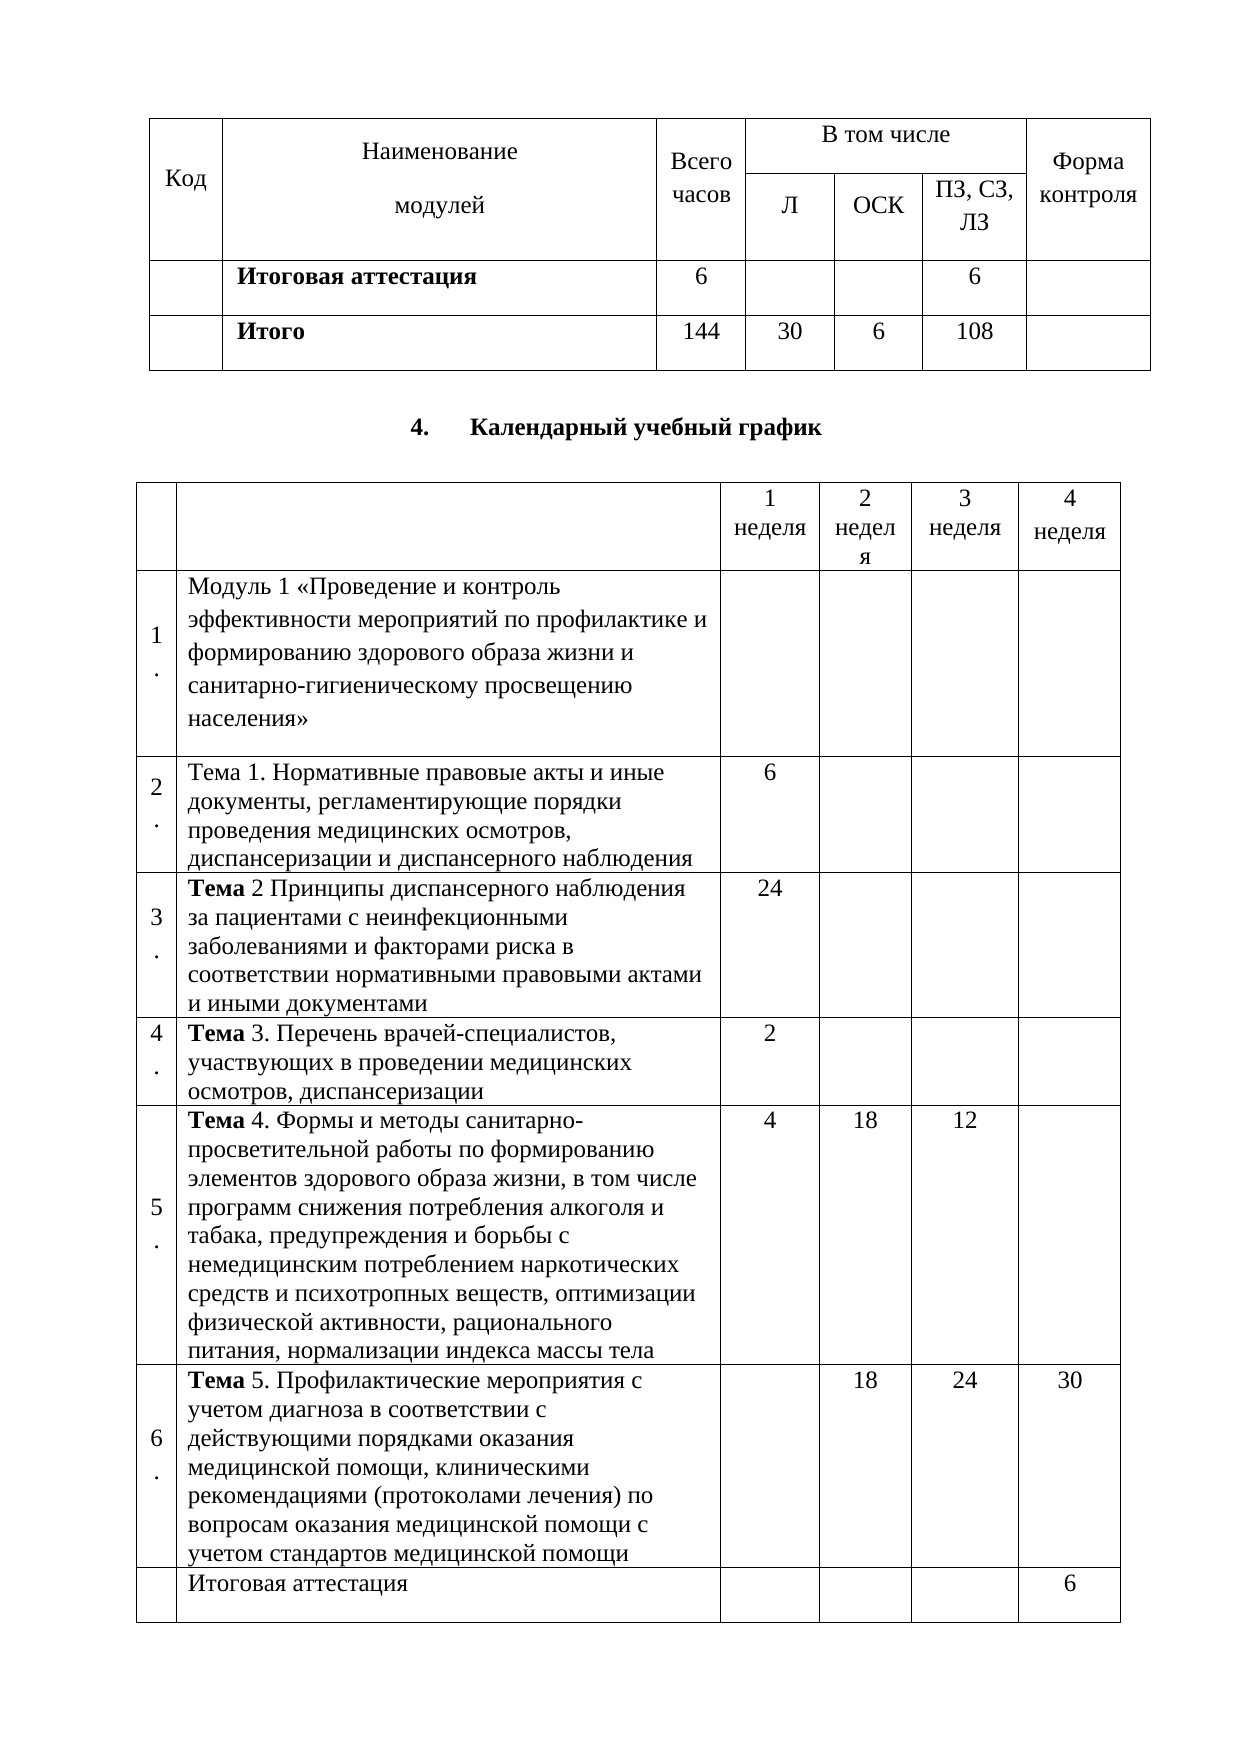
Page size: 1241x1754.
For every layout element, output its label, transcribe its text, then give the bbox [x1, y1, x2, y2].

table_cell 2. [137, 757, 176, 872]
table_header [137, 483, 176, 570]
table_cell 6 [835, 316, 922, 370]
table_cell 6 [721, 757, 819, 872]
table_cell 144 [657, 316, 745, 370]
table_cell Тема 2 Принципы диспансерного наблюдения за пациентами с неинфекционными заболеваниями и факторами риска в соответствии нормативными правовыми актами и иными документами [177, 873, 720, 1017]
table_cell 12 [912, 1106, 1018, 1364]
table_cell 2 [721, 1018, 819, 1104]
table_cell [150, 261, 222, 315]
table_cell [721, 571, 819, 756]
table_cell Модуль 1 «Проведение и контроль эффективности мероприятий по профилактике и формированию здорового образа жизни и санитарно-гигиеническому просвещению населения» [177, 571, 720, 756]
table_cell [746, 261, 834, 315]
table_cell Итоговая аттестация [177, 1568, 720, 1622]
table_header Форма контроля [1027, 119, 1150, 260]
table_cell 6 [657, 261, 745, 315]
table_header Всего часов [657, 119, 745, 260]
table_cell [1027, 316, 1150, 370]
table_cell Тема 3. Перечень врачей-специалистов, участвующих в проведении медицинских осмотров, диспансеризации [177, 1018, 720, 1104]
table_cell 108 [923, 316, 1026, 370]
table_header В том числе [746, 119, 1026, 173]
table_cell [721, 1568, 819, 1622]
table_cell 6 [923, 261, 1026, 315]
table_cell [820, 757, 911, 872]
table_cell [912, 1568, 1018, 1622]
table_cell 18 [820, 1106, 911, 1364]
table_cell 30 [1019, 1365, 1120, 1567]
table_cell [1019, 873, 1120, 1017]
table_cell 18 [820, 1365, 911, 1567]
table_header 4 неделя [1019, 483, 1120, 570]
table_header Наименование модулей [223, 119, 656, 260]
table_cell Тема 4. Формы и методы санитарно-просветительной работы по формированию элементов здорового образа жизни, в том числе программ снижения потребления алкоголя и табака, предупреждения и борьбы с немедицинским потреблением наркотических средств и психотропных веществ, оптимизации физической активности, рационального питания, нормализации индекса массы тела [177, 1106, 720, 1364]
table_cell 5. [137, 1106, 176, 1364]
table_cell [1019, 1106, 1120, 1364]
table_cell Л [746, 174, 834, 260]
table_cell [912, 1018, 1018, 1104]
table_cell Тема 5. Профилактические мероприятия с учетом диагноза в соответствии с действующими порядками оказания медицинской помощи, клиническими рекомендациями (протоколами лечения) по вопросам оказания медицинской помощи с учетом стандартов медицинской помощи [177, 1365, 720, 1567]
table_cell [912, 571, 1018, 756]
table_cell Итоговая аттестация [223, 261, 656, 315]
table_cell 6 [1019, 1568, 1120, 1622]
table_cell [820, 873, 911, 1017]
table_cell 1. [137, 571, 176, 756]
table_cell [721, 1365, 819, 1567]
table_cell 4 [721, 1106, 819, 1364]
table_cell [137, 1568, 176, 1622]
table_cell 6. [137, 1365, 176, 1567]
table_cell [912, 757, 1018, 872]
table_cell 3. [137, 873, 176, 1017]
table_cell ПЗ, СЗ, ЛЗ [923, 174, 1026, 260]
table_header [177, 483, 720, 570]
list Календарный учебный график [81, 412, 1152, 441]
table_cell Итого [223, 316, 656, 370]
table_cell [912, 873, 1018, 1017]
table_cell [1019, 571, 1120, 756]
table_cell Тема 1. Нормативные правовые акты и иные документы, регламентирующие порядки проведения медицинских осмотров, диспансеризации и диспансерного наблюдения [177, 757, 720, 872]
table_cell 30 [746, 316, 834, 370]
table_cell 24 [912, 1365, 1018, 1567]
table_header 2 неделя [820, 483, 911, 570]
table_header Код [150, 119, 222, 260]
table_header 3 неделя [912, 483, 1018, 570]
table_cell [820, 571, 911, 756]
table_cell ОСК [835, 174, 922, 260]
table_cell [1019, 1018, 1120, 1104]
table_cell [1027, 261, 1150, 315]
table_cell [835, 261, 922, 315]
table_cell 4. [137, 1018, 176, 1104]
table_cell [820, 1018, 911, 1104]
table_cell [820, 1568, 911, 1622]
table_cell 24 [721, 873, 819, 1017]
table_cell [150, 316, 222, 370]
table_cell [1019, 757, 1120, 872]
table_header 1 неделя [721, 483, 819, 570]
